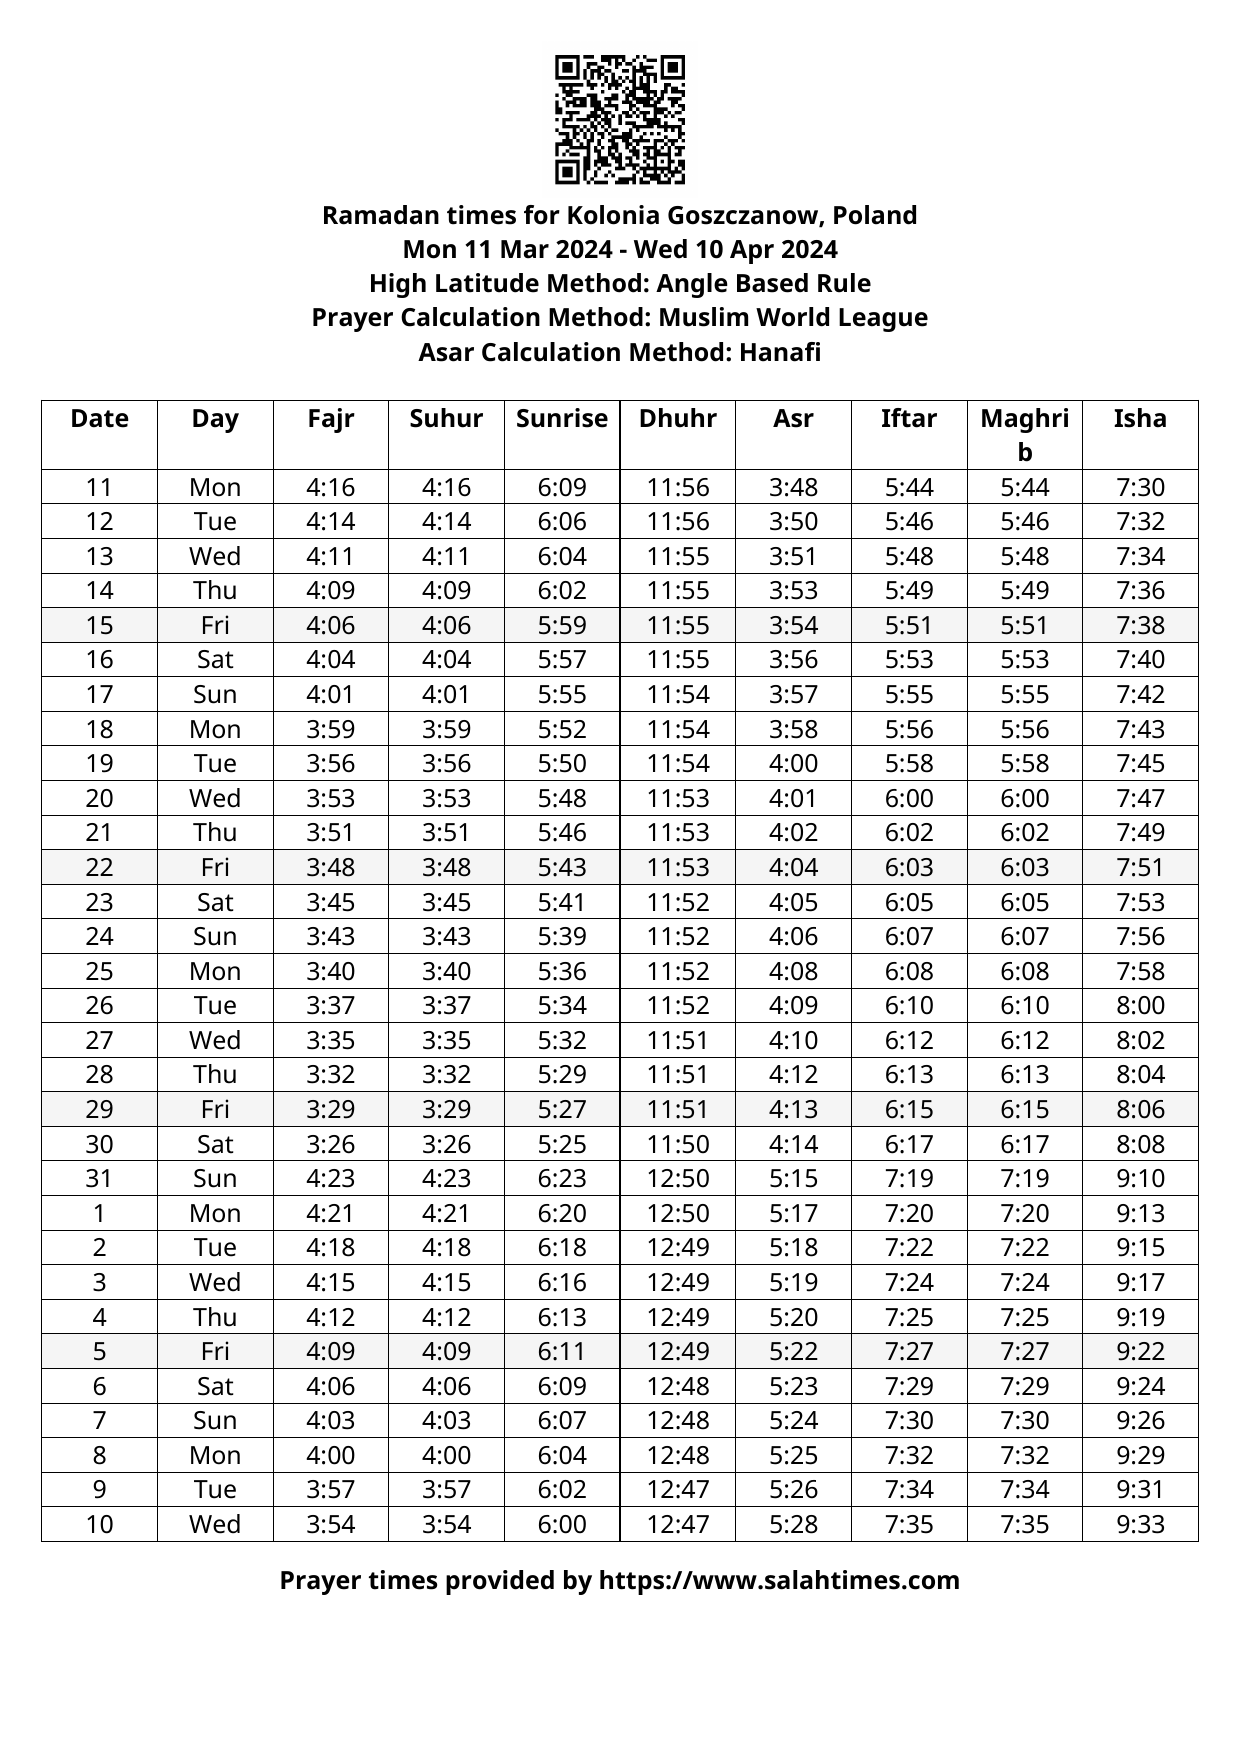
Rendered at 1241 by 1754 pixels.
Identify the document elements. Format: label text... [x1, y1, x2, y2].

table_cell 3:43 [389, 919, 504, 953]
table_cell 5:51 [968, 608, 1082, 642]
table_cell 4:11 [389, 539, 504, 572]
table_cell 4:06 [274, 1369, 388, 1402]
table_cell 12:49 [621, 1231, 735, 1264]
table_cell 6:04 [505, 1438, 619, 1472]
table_cell 9 [42, 1473, 157, 1506]
table_cell 6 [42, 1369, 157, 1402]
table_cell Sat [158, 643, 273, 676]
table_cell 7:29 [852, 1369, 967, 1402]
table_cell 3:56 [274, 746, 388, 780]
table_cell Sat [158, 885, 273, 918]
table_cell 5:32 [505, 1023, 619, 1057]
table_cell Fri [158, 1092, 273, 1126]
table_cell 5:19 [736, 1265, 851, 1299]
table_cell 4:13 [736, 1092, 851, 1126]
table_cell 25 [42, 954, 157, 987]
table_cell 11:51 [621, 1023, 735, 1057]
text Ramadan times for Kolonia Goszczanow, Poland [42, 198, 1198, 232]
table_cell Thu [158, 574, 273, 607]
table_cell Wed [158, 539, 273, 572]
table_cell 4:12 [274, 1300, 388, 1333]
table_cell 9:19 [1083, 1300, 1198, 1333]
table_cell 3 [42, 1265, 157, 1299]
table_cell 11:50 [621, 1127, 735, 1160]
table_cell 11:53 [621, 850, 735, 884]
table_cell 3:35 [274, 1023, 388, 1057]
table_cell 5:20 [736, 1300, 851, 1333]
table_cell 3:51 [736, 539, 851, 572]
table_cell Thu [158, 1300, 273, 1333]
table_cell 3:48 [274, 850, 388, 884]
table_cell 6:04 [505, 539, 619, 572]
table_cell 7:45 [1083, 746, 1198, 780]
table_cell 4:18 [274, 1231, 388, 1264]
table_cell 5:18 [736, 1231, 851, 1264]
table_cell 9:13 [1083, 1196, 1198, 1229]
table_cell 28 [42, 1058, 157, 1091]
table_cell 5:15 [736, 1161, 851, 1195]
picture [542, 41, 699, 198]
table_cell 3:32 [274, 1058, 388, 1091]
table_cell 4:08 [736, 954, 851, 987]
text Mon 11 Mar 2024 - Wed 10 Apr 2024 [42, 232, 1198, 266]
table_cell 1 [42, 1196, 157, 1229]
table_cell 5:46 [852, 504, 967, 538]
table_cell 4:00 [389, 1438, 504, 1472]
table_cell 7:49 [1083, 816, 1198, 849]
table_cell 7:25 [968, 1300, 1082, 1333]
table_cell 6:05 [852, 885, 967, 918]
table_cell 6:11 [505, 1334, 619, 1368]
table_cell 5:17 [736, 1196, 851, 1229]
table_cell 4:14 [736, 1127, 851, 1160]
table_cell 3:32 [389, 1058, 504, 1091]
table_cell 9:10 [1083, 1161, 1198, 1195]
table_cell Sat [158, 1127, 273, 1160]
table_cell 6:13 [968, 1058, 1082, 1091]
table_cell 4:21 [389, 1196, 504, 1229]
table_cell 5:53 [968, 643, 1082, 676]
table_cell 7:56 [1083, 919, 1198, 953]
table_cell 11:52 [621, 954, 735, 987]
table_cell 3:54 [274, 1507, 388, 1541]
table_cell 5:50 [505, 746, 619, 780]
table_cell 4:00 [274, 1438, 388, 1472]
table_cell 11:51 [621, 1092, 735, 1126]
table_cell 5:36 [505, 954, 619, 987]
table_cell 12:48 [621, 1369, 735, 1402]
table_cell 6:18 [505, 1231, 619, 1264]
table_cell 5:49 [968, 574, 1082, 607]
table_cell 7:24 [852, 1265, 967, 1299]
table_cell 30 [42, 1127, 157, 1160]
table_cell 22 [42, 850, 157, 884]
table_cell 6:02 [968, 816, 1082, 849]
table_cell 4:09 [274, 574, 388, 607]
table_cell 5:46 [505, 816, 619, 849]
table_cell 3:48 [389, 850, 504, 884]
table_cell 11:53 [621, 816, 735, 849]
table_cell 5:44 [852, 470, 967, 503]
table_cell 13 [42, 539, 157, 572]
table_cell 5:55 [852, 677, 967, 711]
table_cell 4:23 [274, 1161, 388, 1195]
table_header Sunrise [505, 401, 619, 469]
table_cell 7:32 [968, 1438, 1082, 1472]
table_cell 8 [42, 1438, 157, 1472]
table_cell 7:19 [852, 1161, 967, 1195]
table_cell 12:50 [621, 1161, 735, 1195]
table_cell 12:49 [621, 1334, 735, 1368]
text Asar Calculation Method: Hanafi [42, 334, 1198, 368]
table_cell Sun [158, 677, 273, 711]
table_cell 3:54 [389, 1507, 504, 1541]
table_cell 4:16 [274, 470, 388, 503]
table_cell 5:39 [505, 919, 619, 953]
table_cell 7:58 [1083, 954, 1198, 987]
table_cell 11:52 [621, 989, 735, 1022]
table_cell 6:08 [968, 954, 1082, 987]
table_cell 4:16 [389, 470, 504, 503]
table_cell 11:53 [621, 781, 735, 814]
table_cell 6:02 [852, 816, 967, 849]
table_cell 6:07 [505, 1404, 619, 1437]
table_cell 9:31 [1083, 1473, 1198, 1506]
table_cell 7:19 [968, 1161, 1082, 1195]
table_cell 5:52 [505, 712, 619, 745]
table_cell 5:24 [736, 1404, 851, 1437]
table_cell 6:23 [505, 1161, 619, 1195]
table_cell 6:09 [505, 470, 619, 503]
table_cell 3:54 [736, 608, 851, 642]
table_cell 3:29 [389, 1092, 504, 1126]
table_cell Mon [158, 470, 273, 503]
table_header Suhur [389, 401, 504, 469]
table_cell 5:49 [852, 574, 967, 607]
table_cell 4:04 [274, 643, 388, 676]
table_cell 7:30 [968, 1404, 1082, 1437]
table_cell 4:12 [389, 1300, 504, 1333]
table_cell 6:00 [505, 1507, 619, 1541]
table_cell 7:43 [1083, 712, 1198, 745]
table_cell 12:48 [621, 1438, 735, 1472]
table_cell 6:02 [505, 1473, 619, 1506]
table_cell 7:38 [1083, 608, 1198, 642]
table_cell 24 [42, 919, 157, 953]
table_cell 11 [42, 470, 157, 503]
table_header Iftar [852, 401, 967, 469]
table_cell 7:29 [968, 1369, 1082, 1402]
table_cell 4:09 [736, 989, 851, 1022]
table_cell 7:25 [852, 1300, 967, 1333]
table_cell 5:59 [505, 608, 619, 642]
table_cell 5:48 [968, 539, 1082, 572]
table_cell Fri [158, 1334, 273, 1368]
table_cell 3:45 [389, 885, 504, 918]
table_cell 4:18 [389, 1231, 504, 1264]
table_cell 4:02 [736, 816, 851, 849]
table_cell Sun [158, 1404, 273, 1437]
table_cell 3:48 [736, 470, 851, 503]
table_cell 21 [42, 816, 157, 849]
table_cell Mon [158, 1196, 273, 1229]
table_cell 4:14 [274, 504, 388, 538]
table_cell 3:45 [274, 885, 388, 918]
table_cell 20 [42, 781, 157, 814]
table_cell Fri [158, 608, 273, 642]
table_cell 17 [42, 677, 157, 711]
table_cell 12:47 [621, 1473, 735, 1506]
table_cell 4:09 [389, 1334, 504, 1368]
table_cell 29 [42, 1092, 157, 1126]
table_cell 4:12 [736, 1058, 851, 1091]
table_cell 9:15 [1083, 1231, 1198, 1264]
table_cell 7:20 [968, 1196, 1082, 1229]
table_cell 9:17 [1083, 1265, 1198, 1299]
table_cell Tue [158, 1473, 273, 1506]
table_cell 6:07 [852, 919, 967, 953]
table_cell Tue [158, 746, 273, 780]
table_cell 5:48 [505, 781, 619, 814]
table_cell 27 [42, 1023, 157, 1057]
table_cell 7:53 [1083, 885, 1198, 918]
table_cell 5:44 [968, 470, 1082, 503]
table_cell 5:25 [505, 1127, 619, 1160]
table_cell 11:52 [621, 885, 735, 918]
table_cell 11:56 [621, 470, 735, 503]
table_cell 6:10 [968, 989, 1082, 1022]
table_cell 12:49 [621, 1265, 735, 1299]
table_cell 18 [42, 712, 157, 745]
table_cell 3:26 [274, 1127, 388, 1160]
table_cell 3:59 [389, 712, 504, 745]
table_cell 11:54 [621, 677, 735, 711]
table_cell 3:58 [736, 712, 851, 745]
table_cell 5:58 [852, 746, 967, 780]
table_cell Tue [158, 504, 273, 538]
table_cell 4:05 [736, 885, 851, 918]
table_cell 5:28 [736, 1507, 851, 1541]
table_cell 6:07 [968, 919, 1082, 953]
table_cell 5:58 [968, 746, 1082, 780]
table_cell Mon [158, 1438, 273, 1472]
table_cell 12:47 [621, 1507, 735, 1541]
table_cell 6:00 [968, 781, 1082, 814]
table_cell 7:40 [1083, 643, 1198, 676]
table_cell 4:10 [736, 1023, 851, 1057]
table_cell 5:43 [505, 850, 619, 884]
table_cell 4:09 [274, 1334, 388, 1368]
table_cell 6:15 [968, 1092, 1082, 1126]
table_cell 5:26 [736, 1473, 851, 1506]
table_cell 4:04 [389, 643, 504, 676]
table_cell 3:57 [274, 1473, 388, 1506]
table_cell 7:22 [852, 1231, 967, 1264]
table_cell 4:06 [274, 608, 388, 642]
table_cell 8:02 [1083, 1023, 1198, 1057]
table_cell 11:54 [621, 712, 735, 745]
table_cell 4:01 [736, 781, 851, 814]
table_cell 4:06 [389, 1369, 504, 1402]
table_cell 4:15 [274, 1265, 388, 1299]
table_cell 8:00 [1083, 989, 1198, 1022]
table_cell Tue [158, 989, 273, 1022]
table_cell 3:40 [389, 954, 504, 987]
table_cell 10 [42, 1507, 157, 1541]
table_cell 3:29 [274, 1092, 388, 1126]
table_cell 7:27 [852, 1334, 967, 1368]
table_header Asr [736, 401, 851, 469]
table_cell 3:35 [389, 1023, 504, 1057]
table_cell 6:06 [505, 504, 619, 538]
table_cell 7:32 [852, 1438, 967, 1472]
table_cell Sun [158, 919, 273, 953]
table_cell 7:51 [1083, 850, 1198, 884]
table_cell Mon [158, 954, 273, 987]
table_cell 9:24 [1083, 1369, 1198, 1402]
table_cell Tue [158, 1231, 273, 1264]
table_cell 5:29 [505, 1058, 619, 1091]
table_cell 4:23 [389, 1161, 504, 1195]
table_cell 6:20 [505, 1196, 619, 1229]
table_cell 4:21 [274, 1196, 388, 1229]
table_cell 7:34 [1083, 539, 1198, 572]
table_cell 12:50 [621, 1196, 735, 1229]
table_cell 6:15 [852, 1092, 967, 1126]
table_cell 9:33 [1083, 1507, 1198, 1541]
table_header Maghrib [968, 401, 1082, 469]
table_cell 6:03 [852, 850, 967, 884]
table_cell 6:10 [852, 989, 967, 1022]
table_cell 19 [42, 746, 157, 780]
table_cell 6:17 [968, 1127, 1082, 1160]
table_cell 9:26 [1083, 1404, 1198, 1437]
table_cell 7:30 [1083, 470, 1198, 503]
table_cell 6:08 [852, 954, 967, 987]
table_cell Sat [158, 1369, 273, 1402]
table_cell 5:51 [852, 608, 967, 642]
table_cell 7:42 [1083, 677, 1198, 711]
table_cell 3:37 [274, 989, 388, 1022]
table_cell 6:09 [505, 1369, 619, 1402]
table_header Fajr [274, 401, 388, 469]
table_cell 4:01 [389, 677, 504, 711]
table_cell 3:50 [736, 504, 851, 538]
table_cell 11:52 [621, 919, 735, 953]
table_cell 5:53 [852, 643, 967, 676]
table_cell 11:55 [621, 574, 735, 607]
table_header Day [158, 401, 273, 469]
text Prayer times provided by https://www.salahtimes.com [42, 1563, 1198, 1597]
table_cell 7:27 [968, 1334, 1082, 1368]
table_cell 9:22 [1083, 1334, 1198, 1368]
table_cell 7:47 [1083, 781, 1198, 814]
table_cell 11:55 [621, 608, 735, 642]
table_cell 3:53 [389, 781, 504, 814]
table_cell 5:55 [505, 677, 619, 711]
table_cell 16 [42, 643, 157, 676]
table_cell 3:37 [389, 989, 504, 1022]
table_cell 4:03 [389, 1404, 504, 1437]
table_cell 4:14 [389, 504, 504, 538]
table_cell 6:12 [968, 1023, 1082, 1057]
table_cell 4:15 [389, 1265, 504, 1299]
table_cell 7 [42, 1404, 157, 1437]
table_cell 4:06 [389, 608, 504, 642]
table_cell 11:55 [621, 643, 735, 676]
table_cell 11:55 [621, 539, 735, 572]
table_cell Thu [158, 816, 273, 849]
table_cell 11:54 [621, 746, 735, 780]
table_cell Wed [158, 1507, 273, 1541]
table_cell 4:04 [736, 850, 851, 884]
table_cell 11:51 [621, 1058, 735, 1091]
table_cell Sun [158, 1161, 273, 1195]
table_cell 3:53 [274, 781, 388, 814]
table_header Dhuhr [621, 401, 735, 469]
table_cell 7:35 [852, 1507, 967, 1541]
table_cell 4:01 [274, 677, 388, 711]
table_cell 3:59 [274, 712, 388, 745]
table_cell 8:06 [1083, 1092, 1198, 1126]
table_cell 6:17 [852, 1127, 967, 1160]
table_cell 5:56 [852, 712, 967, 745]
text Prayer Calculation Method: Muslim World League [42, 300, 1198, 334]
table_cell 5:34 [505, 989, 619, 1022]
table_cell 4:00 [736, 746, 851, 780]
table_cell 8:08 [1083, 1127, 1198, 1160]
table_header Isha [1083, 401, 1198, 469]
table_cell 4:03 [274, 1404, 388, 1437]
table_cell 4 [42, 1300, 157, 1333]
table_cell 7:32 [1083, 504, 1198, 538]
table_cell 5:56 [968, 712, 1082, 745]
table_cell 23 [42, 885, 157, 918]
table_cell 6:12 [852, 1023, 967, 1057]
table_cell 7:20 [852, 1196, 967, 1229]
table_cell 11:56 [621, 504, 735, 538]
table_cell 3:57 [736, 677, 851, 711]
table_cell 7:34 [852, 1473, 967, 1506]
table_cell 5:41 [505, 885, 619, 918]
table_cell 15 [42, 608, 157, 642]
table_cell 6:16 [505, 1265, 619, 1299]
table_cell 5:46 [968, 504, 1082, 538]
table_cell 3:40 [274, 954, 388, 987]
table_cell 7:22 [968, 1231, 1082, 1264]
table_cell 6:03 [968, 850, 1082, 884]
table_cell 3:51 [274, 816, 388, 849]
table_cell 3:53 [736, 574, 851, 607]
table_cell 6:13 [852, 1058, 967, 1091]
table_cell 6:00 [852, 781, 967, 814]
table_cell Wed [158, 1023, 273, 1057]
table_cell 12:48 [621, 1404, 735, 1437]
table_cell 5:25 [736, 1438, 851, 1472]
table_cell 5:23 [736, 1369, 851, 1402]
text High Latitude Method: Angle Based Rule [42, 266, 1198, 300]
table_cell 7:35 [968, 1507, 1082, 1541]
table_cell 9:29 [1083, 1438, 1198, 1472]
table_cell Mon [158, 712, 273, 745]
table_cell 7:30 [852, 1404, 967, 1437]
table_cell 6:05 [968, 885, 1082, 918]
table_cell 4:09 [389, 574, 504, 607]
table_cell 5 [42, 1334, 157, 1368]
table_header Date [42, 401, 157, 469]
table_cell Thu [158, 1058, 273, 1091]
table_cell 12 [42, 504, 157, 538]
table_cell 4:11 [274, 539, 388, 572]
table_cell 6:02 [505, 574, 619, 607]
table_cell Wed [158, 1265, 273, 1299]
table_cell 3:56 [389, 746, 504, 780]
table_cell 14 [42, 574, 157, 607]
table_cell 3:56 [736, 643, 851, 676]
table_cell 3:26 [389, 1127, 504, 1160]
table_cell 6:13 [505, 1300, 619, 1333]
table_cell 2 [42, 1231, 157, 1264]
table_cell 12:49 [621, 1300, 735, 1333]
table_cell 5:22 [736, 1334, 851, 1368]
table_cell 5:57 [505, 643, 619, 676]
table_cell 5:55 [968, 677, 1082, 711]
table_cell 31 [42, 1161, 157, 1195]
table_cell 5:48 [852, 539, 967, 572]
table_cell 4:06 [736, 919, 851, 953]
table_cell Fri [158, 850, 273, 884]
table_cell 5:27 [505, 1092, 619, 1126]
table_cell 7:34 [968, 1473, 1082, 1506]
table_cell 3:57 [389, 1473, 504, 1506]
table_cell 26 [42, 989, 157, 1022]
table_cell 7:24 [968, 1265, 1082, 1299]
table_cell 8:04 [1083, 1058, 1198, 1091]
table_cell 7:36 [1083, 574, 1198, 607]
table_cell Wed [158, 781, 273, 814]
table_cell 3:43 [274, 919, 388, 953]
table_cell 3:51 [389, 816, 504, 849]
